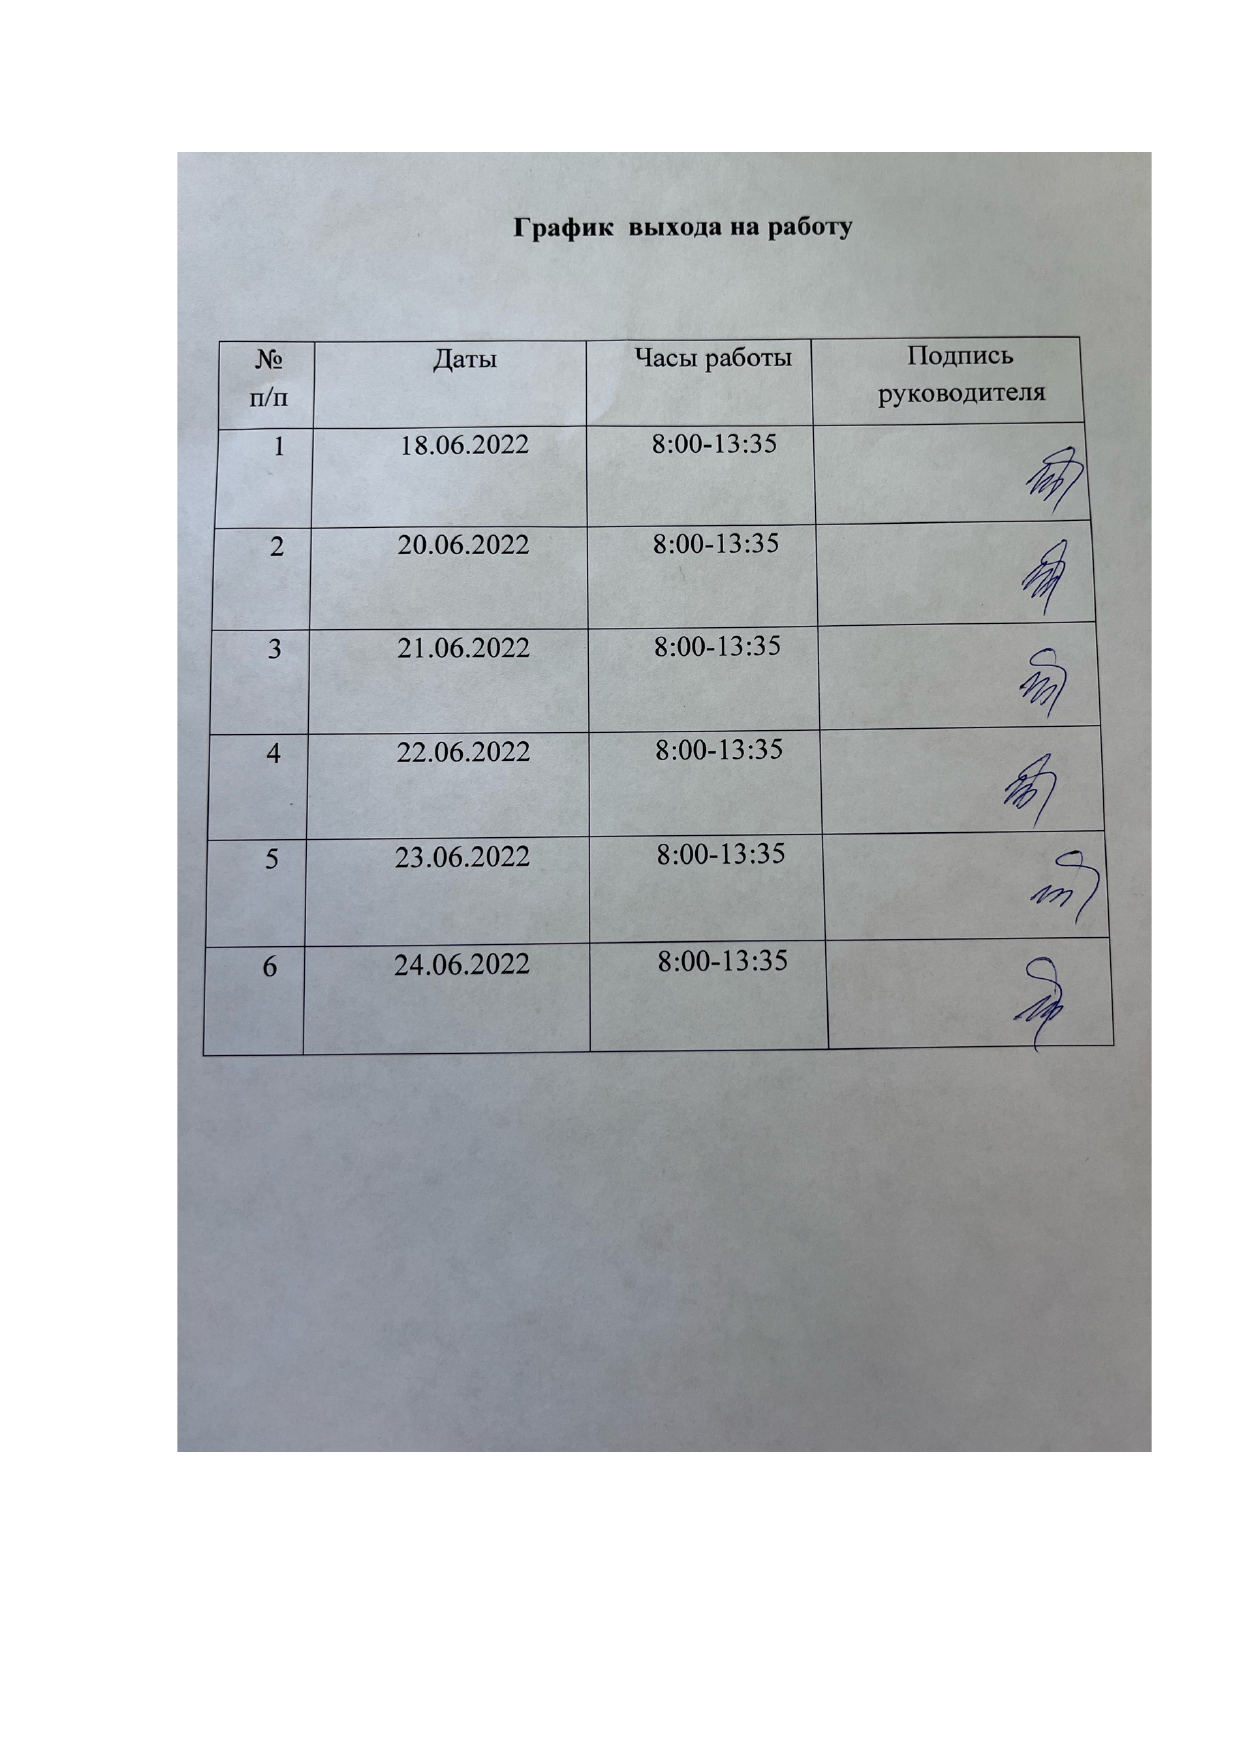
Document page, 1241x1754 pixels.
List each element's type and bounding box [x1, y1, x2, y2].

picture [177, 152, 1152, 1452]
